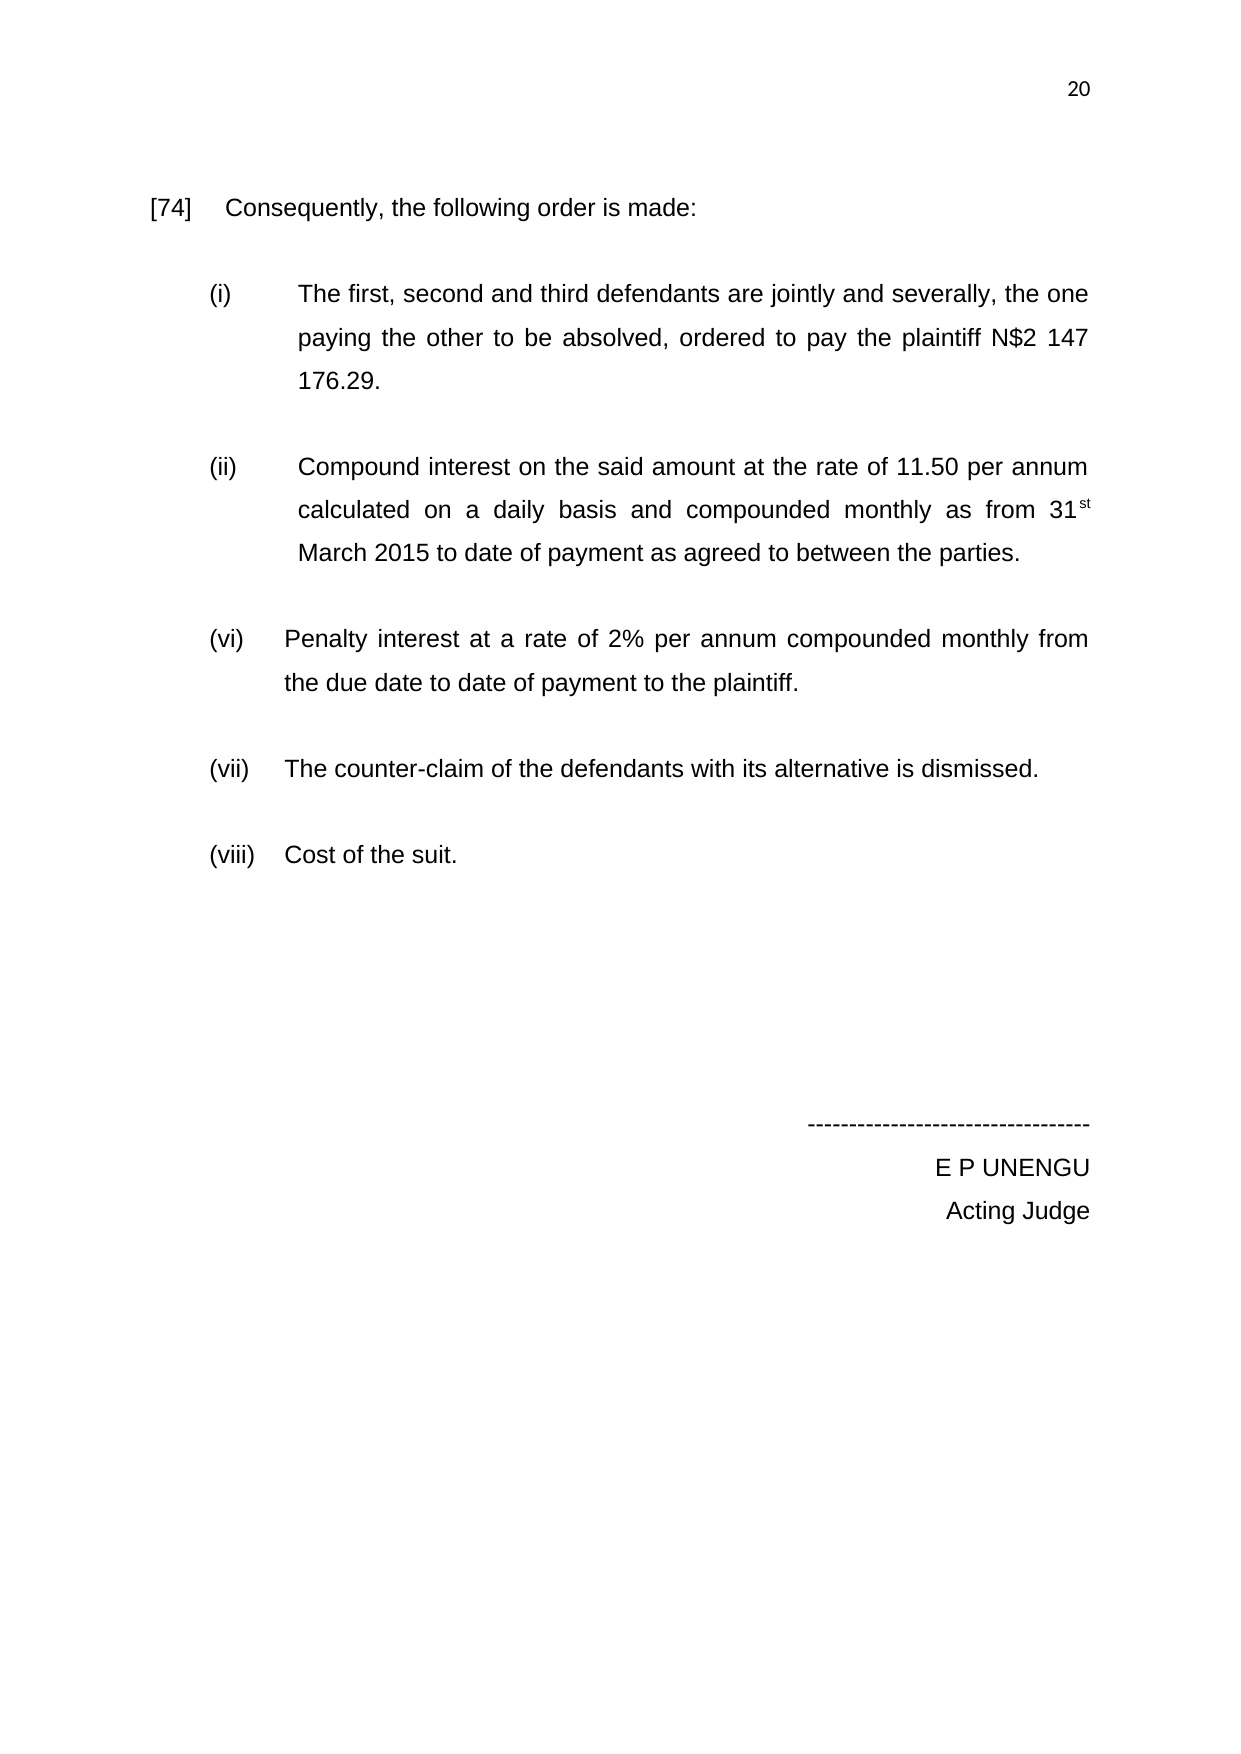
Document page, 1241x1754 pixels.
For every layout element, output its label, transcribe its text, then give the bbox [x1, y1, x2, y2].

text E P UNENGU [150, 1153, 1090, 1181]
text (ii) Compound interest on the said amount at the rate of 11.50 per annum calculated on a daily basis and compounded monthly as from 31st March 2015 to date of payment as agreed to between the parties. [209, 452, 1090, 567]
text [74] Consequently, the following order is made: [150, 193, 1090, 222]
text Acting Judge [150, 1196, 1090, 1224]
list The counter-claim of the defendants with its alternative is dismissed. [209, 754, 1090, 782]
text ---------------------------------- [150, 1109, 1090, 1138]
list Cost of the suit. [209, 840, 1090, 869]
list Penalty interest at a rate of 2% per annum compounded monthly from the due date to date of payment to the plaintiff. [209, 624, 1090, 696]
text (i) The first, second and third defendants are jointly and severally, the one paying the other to be absolved, ordered to pay the plaintiff N$2 147 176.29. [209, 279, 1090, 394]
